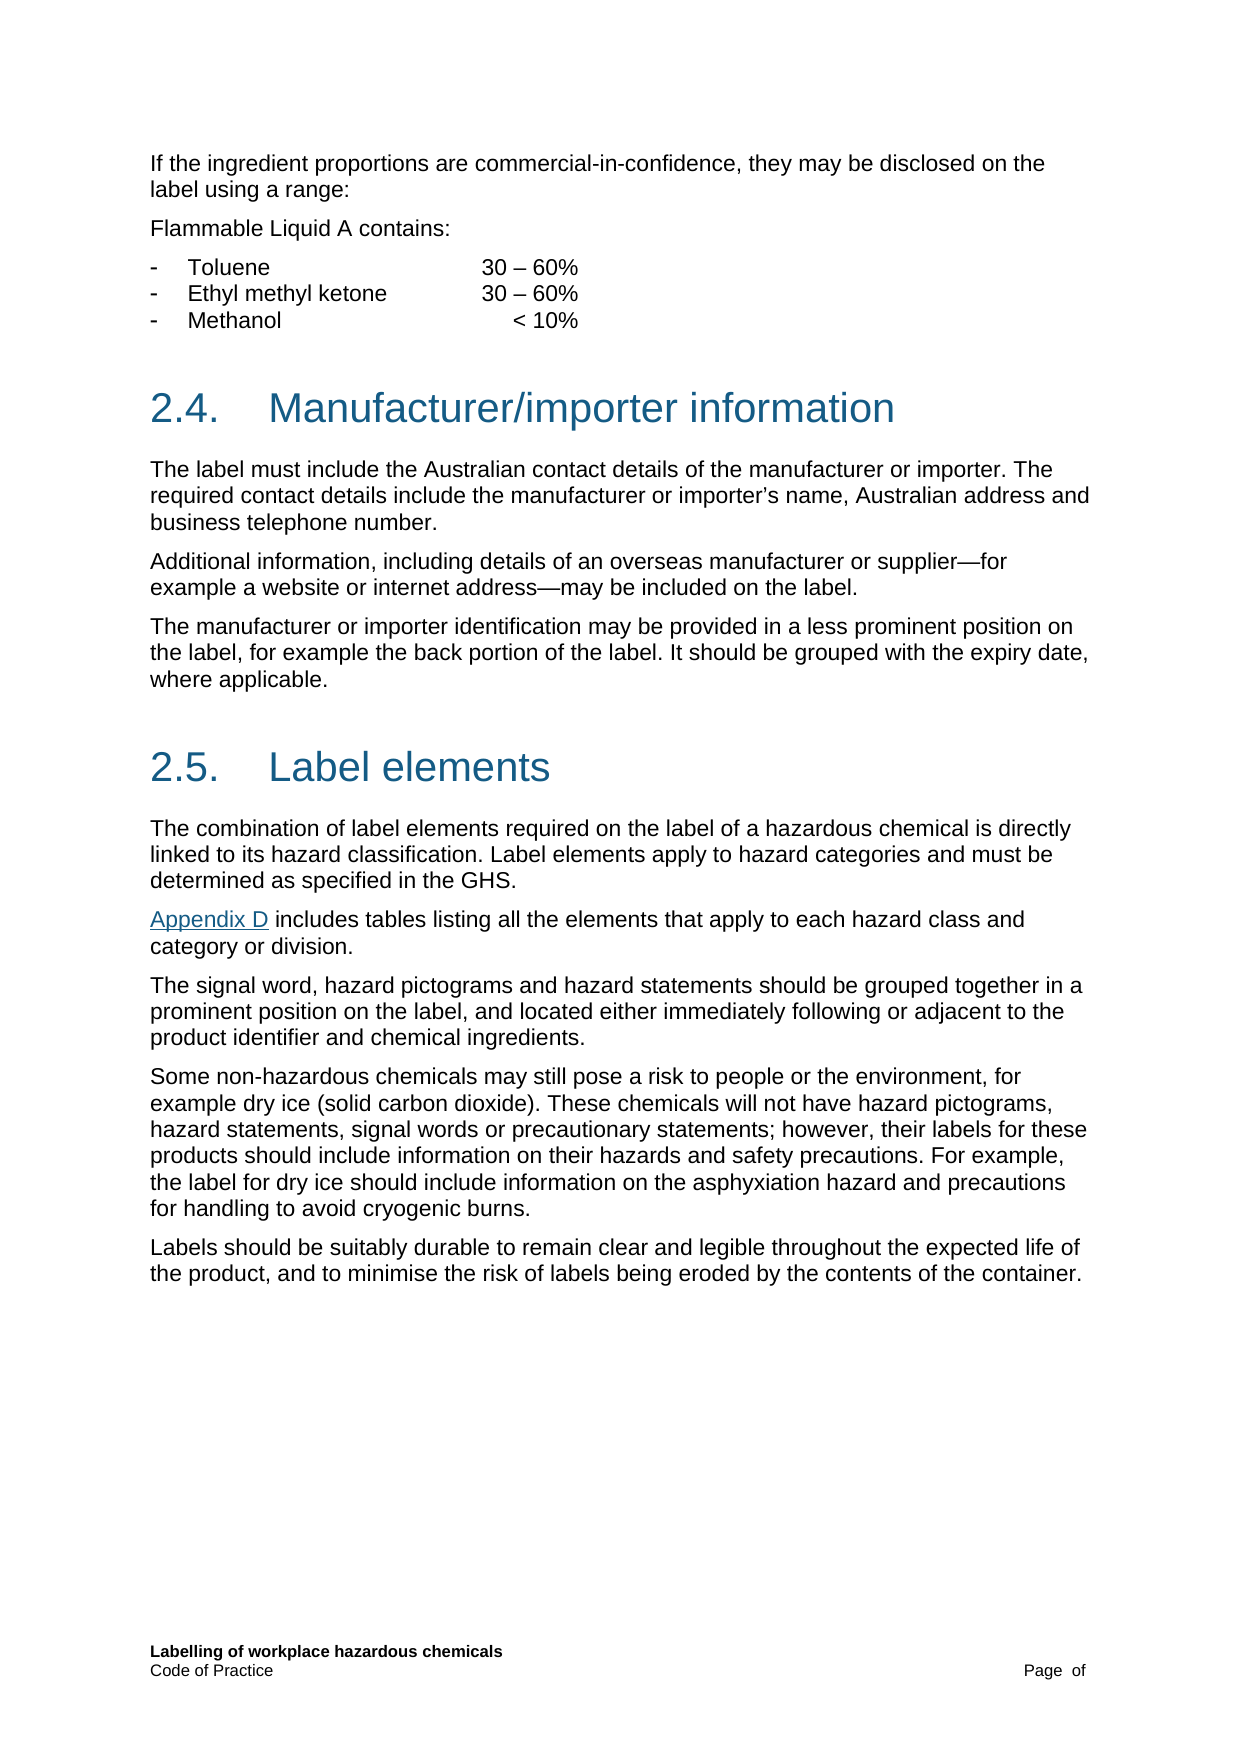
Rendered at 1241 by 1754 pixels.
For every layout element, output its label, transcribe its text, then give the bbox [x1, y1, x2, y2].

text Flammable Liquid A contains: [150, 215, 1090, 242]
list Methanol < 10% [150, 307, 1090, 333]
list Ethyl methyl ketone 30 – 60% [150, 280, 1090, 307]
text Appendix D includes tables listing all the elements that apply to each hazard class and category or division. [150, 906, 1090, 959]
text The signal word, hazard pictograms and hazard statements should be grouped together in a prominent position on the label, and located either immediately following or adjacent to the product identifier and chemical ingredients. [150, 972, 1090, 1051]
subtitle Label elements [150, 742, 1090, 790]
text If the ingredient proportions are commercial-in-confidence, they may be disclosed on the label using a range: [150, 150, 1090, 203]
list Toluene 30 – 60% [150, 254, 1090, 280]
text Additional information, including details of an overseas manufacturer or supplier—for example a website or internet address—may be included on the label. [150, 548, 1090, 600]
text Labels should be suitably durable to remain clear and legible throughout the expected life of the product, and to minimise the risk of labels being eroded by the contents of the container. [150, 1234, 1090, 1286]
text The label must include the Australian contact details of the manufacturer or importer. The required contact details include the manufacturer or importer’s name, Australian address and business telephone number. [150, 456, 1090, 535]
subtitle Manufacturer/importer information [150, 383, 1090, 431]
text Some non-hazardous chemicals may still pose a risk to people or the environment, for example dry ice (solid carbon dioxide). These chemicals will not have hazard pictograms, hazard statements, signal words or precautionary statements; however, their labels for these products should include information on their hazards and safety precautions. For example, the label for dry ice should include information on the asphyxiation hazard and precautions for handling to avoid cryogenic burns. [150, 1063, 1090, 1221]
text The manufacturer or importer identification may be provided in a less prominent position on the label, for example the back portion of the label. It should be grouped with the expiry date, where applicable. [150, 613, 1090, 692]
text The combination of label elements required on the label of a hazardous chemical is directly linked to its hazard classification. Label elements apply to hazard categories and must be determined as specified in the GHS. [150, 815, 1090, 894]
